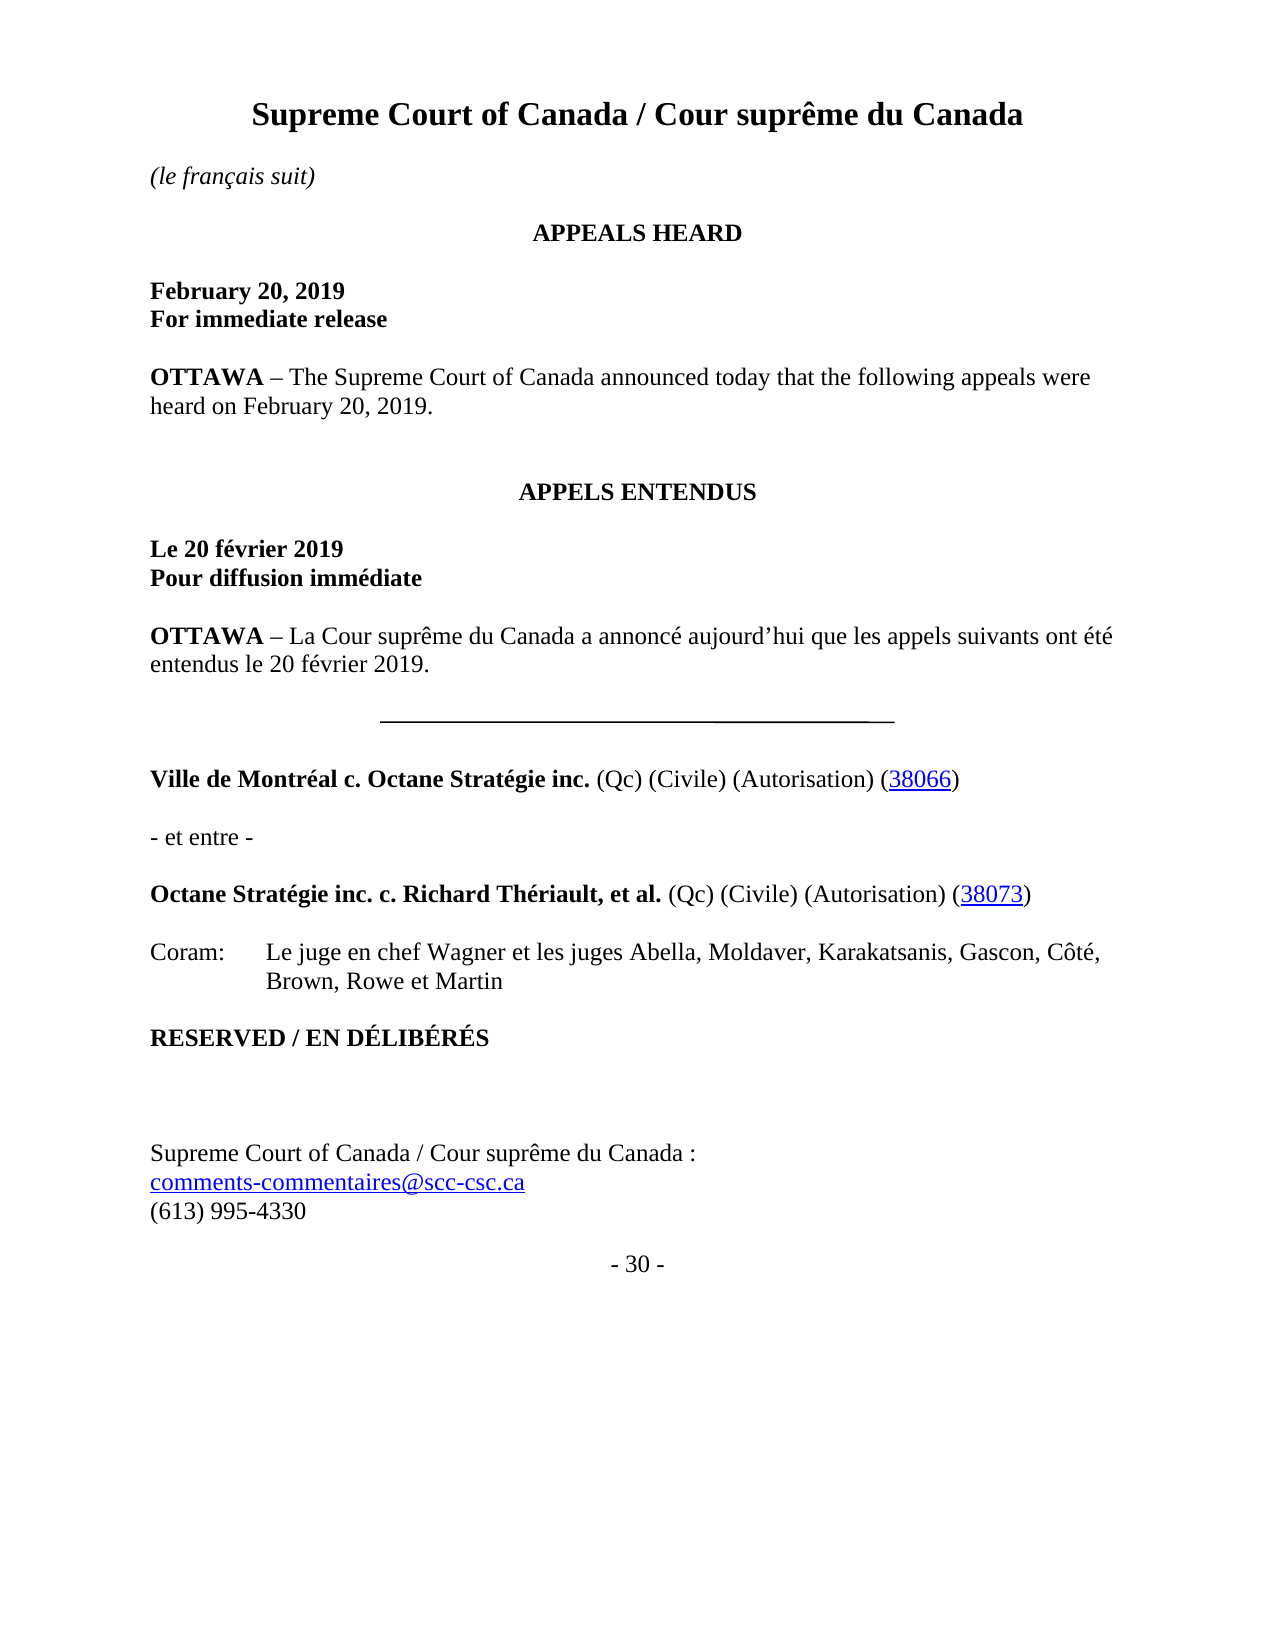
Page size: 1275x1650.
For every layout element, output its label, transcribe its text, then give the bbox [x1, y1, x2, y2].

text (613) 995-4330 [150, 1196, 1125, 1224]
text (le français suit) [150, 161, 1125, 189]
text Coram: Le juge en chef Wagner et les juges Abella, Moldaver, Karakatsanis, Gascon, Côté, Brown, Rowe et Martin [150, 937, 1125, 994]
text Octane Stratégie inc. c. Richard Thériault, et al. (Qc) (Civile) (Autorisation) (38073) [150, 879, 1125, 908]
text Pour diffusion immédiate [150, 563, 1125, 592]
text APPEALS HEARD [150, 218, 1125, 247]
text Le 20 février 2019 [150, 534, 1125, 563]
text - et entre - [150, 822, 1125, 851]
text - 30 - [150, 1249, 1125, 1277]
text February 20, 2019 [150, 276, 1125, 304]
text RESERVED / EN DÉLIBÉRÉS [150, 1023, 1125, 1052]
text OTTAWA – La Cour suprême du Canada a annoncé aujourd’hui que les appels suivants ont été entendus le 20 février 2019. [150, 621, 1125, 678]
text For immediate release [150, 304, 1125, 333]
text Supreme Court of Canada / Cour suprême du Canada [150, 94, 1125, 132]
text comments-commentaires@scc-csc.ca [150, 1167, 1125, 1196]
text Ville de Montréal c. Octane Stratégie inc. (Qc) (Civile) (Autorisation) (38066) [150, 764, 1125, 793]
text Supreme Court of Canada / Cour suprême du Canada : [150, 1138, 1125, 1167]
text APPELS ENTENDUS [150, 477, 1125, 506]
text OTTAWA – The Supreme Court of Canada announced today that the following appeals were heard on February 20, 2019. [150, 362, 1125, 419]
